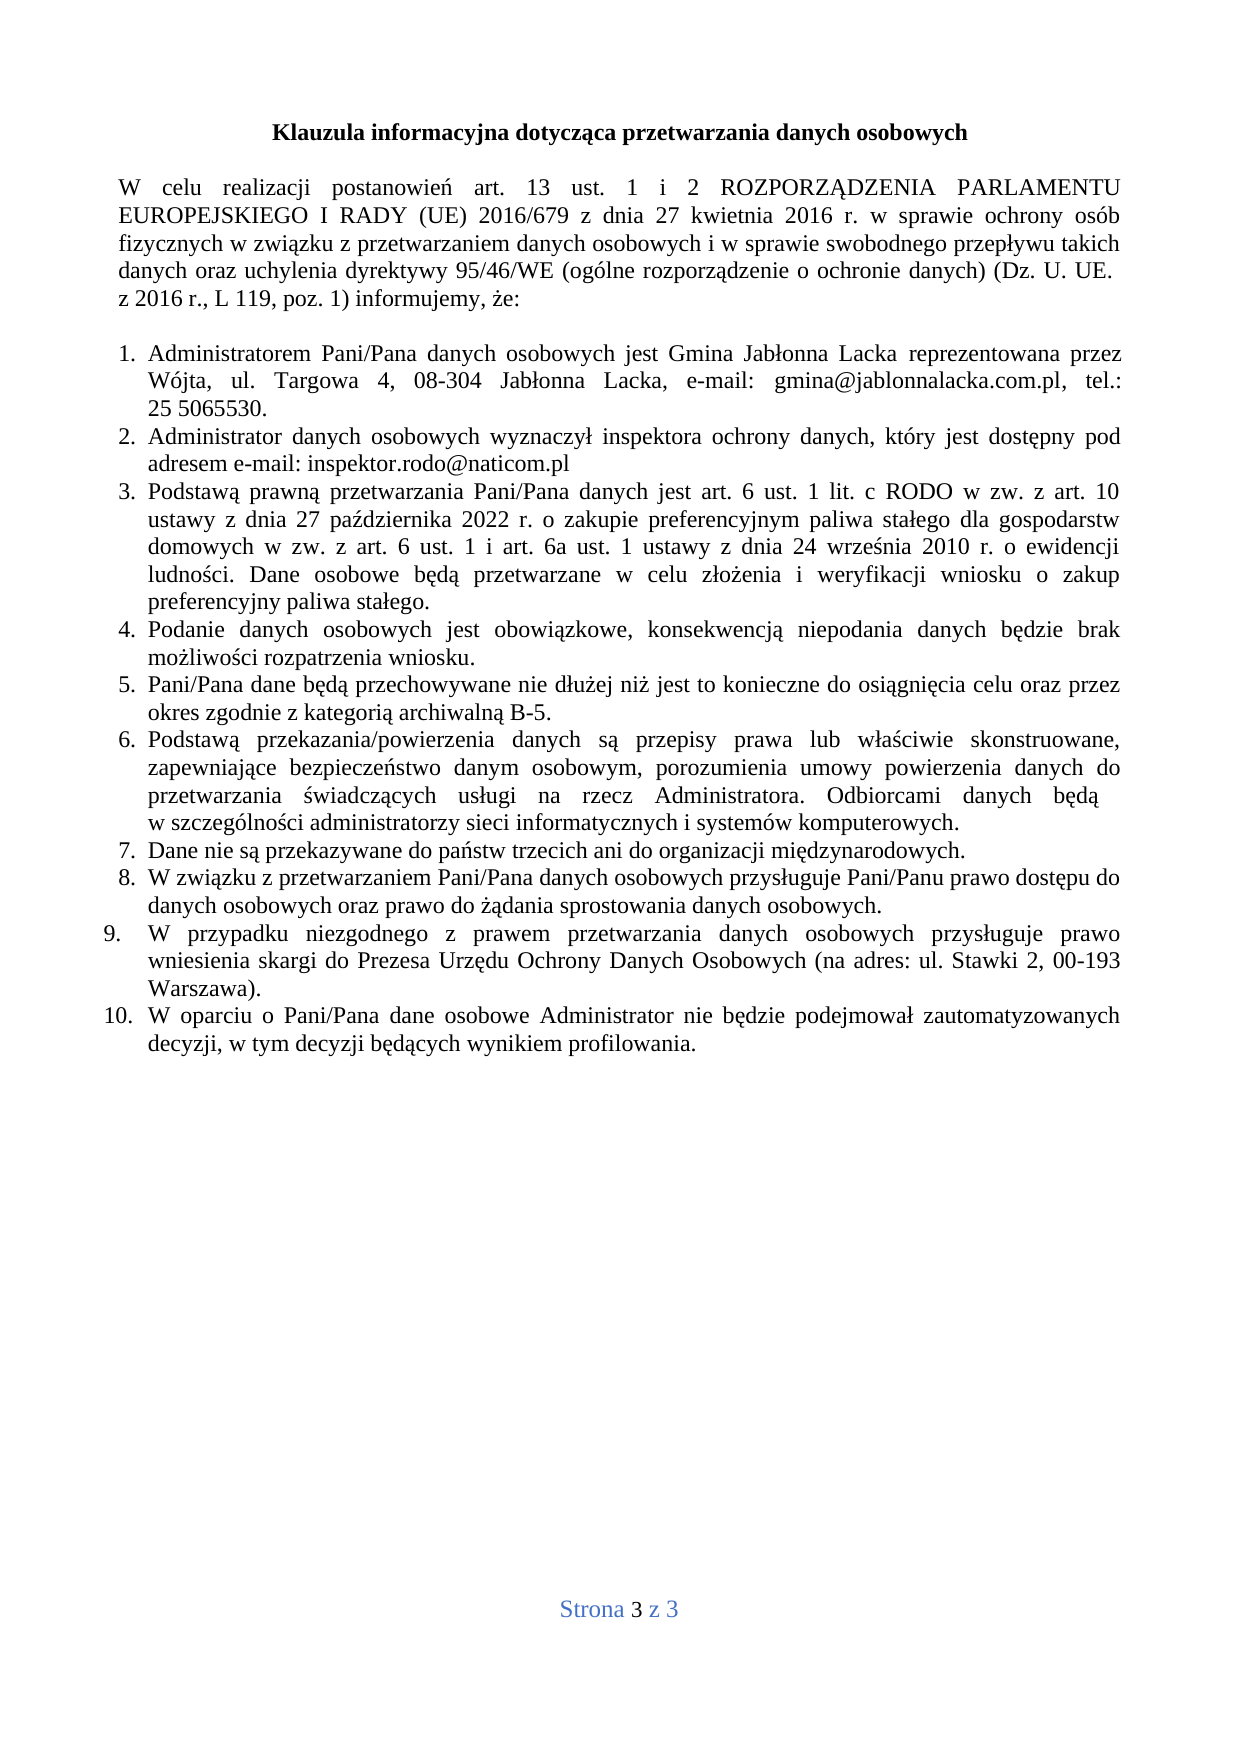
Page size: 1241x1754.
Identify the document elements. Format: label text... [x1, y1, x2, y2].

text Klauzula informacyjna dotycząca przetwarzania danych osobowych [118, 118, 1122, 146]
list Podstawą przekazania/powierzenia danych są przepisy prawa lub właściwie skonstruowane, zapewniające bezpieczeństwo danym osobowym, porozumienia umowy powierzenia danych do przetwarzania świadczących usługi na rzecz Administratora. Odbiorcami danych będą w szczególności administratorzy sieci informatycznych i systemów komputerowych. [118, 725, 1122, 836]
list W oparciu o Pani/Pana dane osobowe Administrator nie będzie podejmował zautomatyzowanych decyzji, w tym decyzji będących wynikiem profilowania. [103, 1001, 1122, 1057]
text W celu realizacji postanowień art. 13 ust. 1 i 2 ROZPORZĄDZENIA PARLAMENTU EUROPEJSKIEGO I RADY (UE) 2016/679 z dnia 27 kwietnia 2016 r. w sprawie ochrony osób fizycznych w związku z przetwarzaniem danych osobowych i w sprawie swobodnego przepływu takich danych oraz uchylenia dyrektywy 95/46/WE (ogólne rozporządzenie o ochronie danych) (Dz. U. UE. z 2016 r., L 119, poz. 1) informujemy, że: [118, 173, 1122, 311]
list W związku z przetwarzaniem Pani/Pana danych osobowych przysługuje Pani/Panu prawo dostępu do danych osobowych oraz prawo do żądania sprostowania danych osobowych. [118, 863, 1122, 919]
list Podstawą prawną przetwarzania Pani/Pana danych jest art. 6 ust. 1 lit. c RODO w zw. z art. 10 ustawy z dnia 27 października 2022 r. o zakupie preferencyjnym paliwa stałego dla gospodarstw domowych w zw. z art. 6 ust. 1 i art. 6a ust. 1 ustawy z dnia 24 września 2010 r. o ewidencji ludności. Dane osobowe będą przetwarzane w celu złożenia i weryfikacji wniosku o zakup preferencyjny paliwa stałego. [118, 477, 1122, 615]
list Pani/Pana dane będą przechowywane nie dłużej niż jest to konieczne do osiągnięcia celu oraz przez okres zgodnie z kategorią archiwalną B-5. [118, 670, 1122, 725]
list Administrator danych osobowych wyznaczył inspektora ochrony danych, który jest dostępny pod adresem e-mail: inspektor.rodo@naticom.pl [118, 422, 1122, 477]
list Podanie danych osobowych jest obowiązkowe, konsekwencją niepodania danych będzie brak możliwości rozpatrzenia wniosku. [118, 615, 1122, 670]
list Dane nie są przekazywane do państw trzecich ani do organizacji międzynarodowych. [118, 836, 1122, 863]
list W przypadku niezgodnego z prawem przetwarzania danych osobowych przysługuje prawo wniesienia skargi do Prezesa Urzędu Ochrony Danych Osobowych (na adres: ul. Stawki 2, 00-193 Warszawa). [103, 919, 1122, 1001]
list Administratorem Pani/Pana danych osobowych jest Gmina Jabłonna Lacka reprezentowana przez Wójta, ul. Targowa 4, 08-304 Jabłonna Lacka, e-mail: gmina@jablonnalacka.com.pl, tel.: 25 5065530. [118, 339, 1122, 422]
